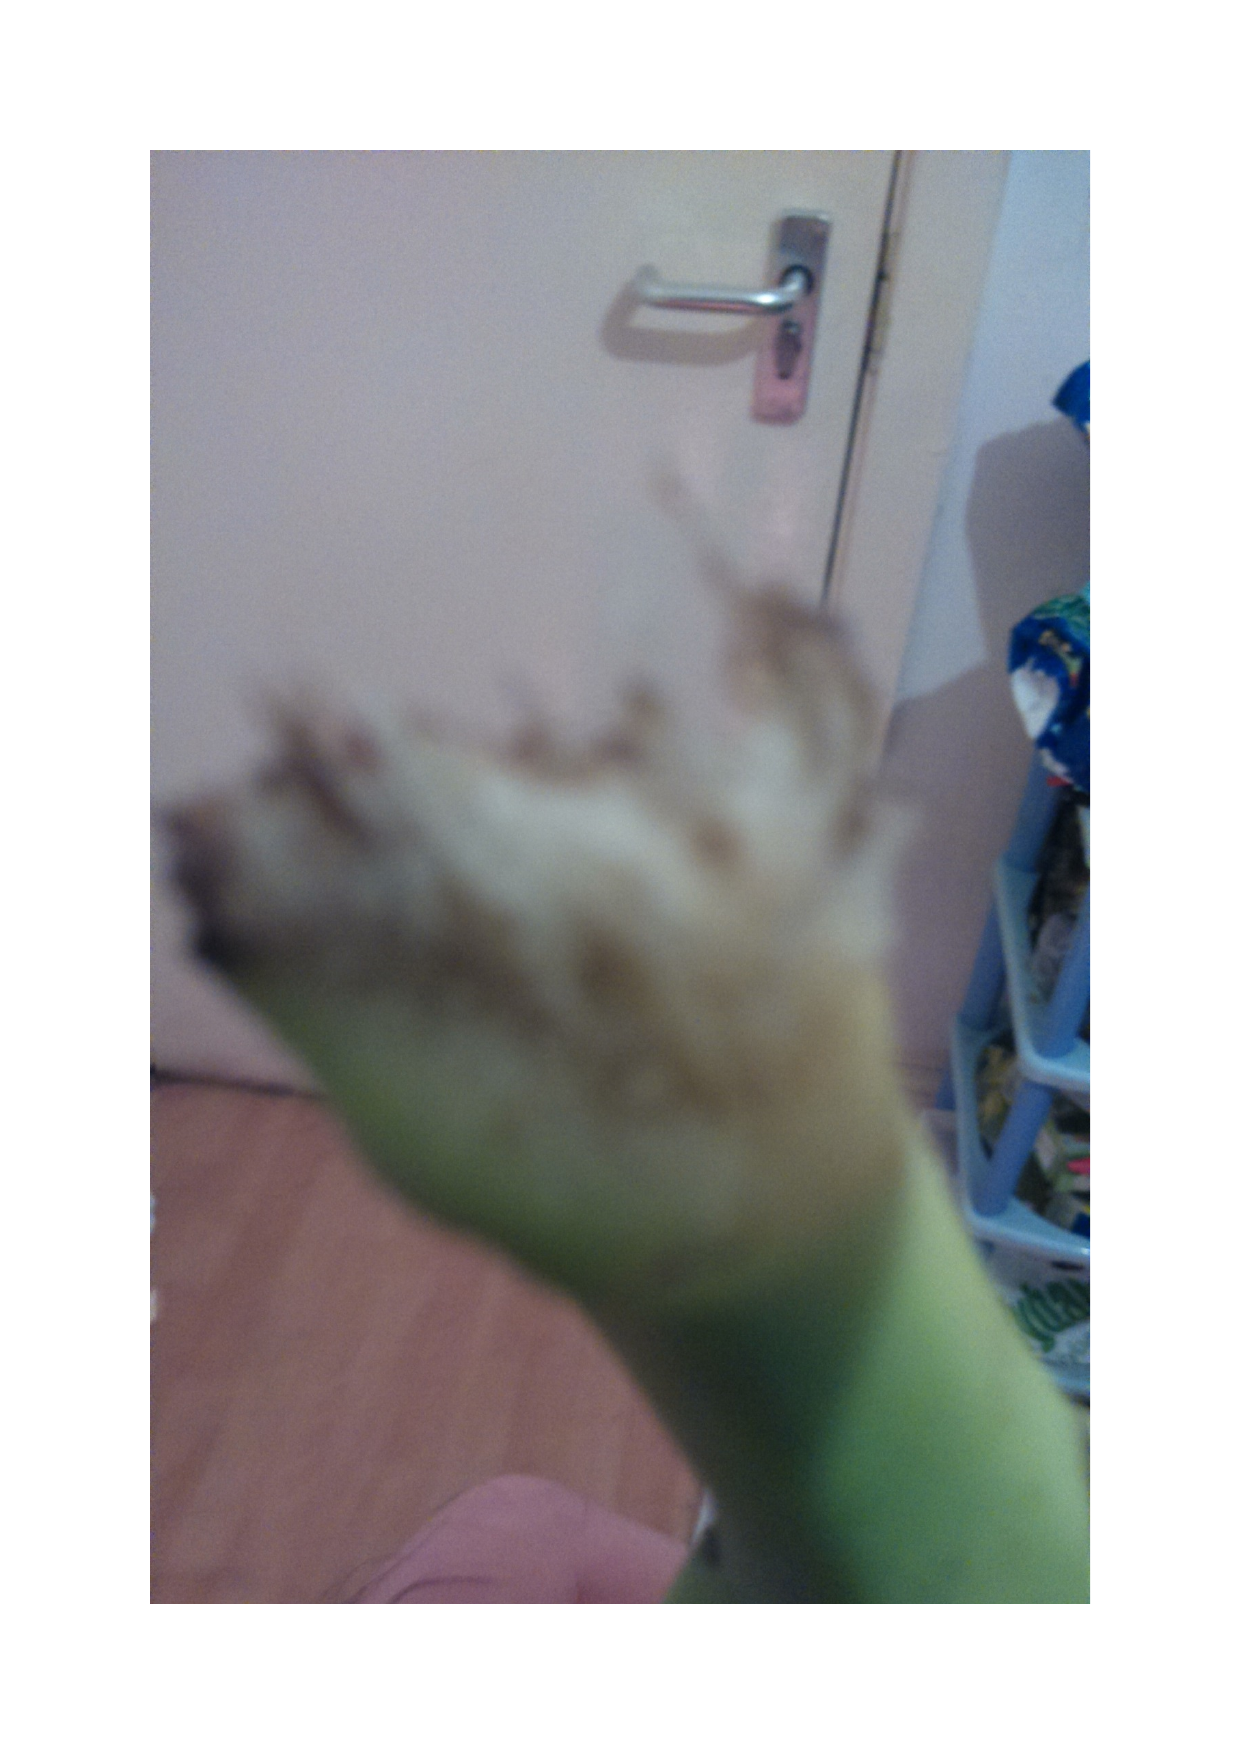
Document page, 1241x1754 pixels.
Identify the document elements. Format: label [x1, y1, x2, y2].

picture [150, 150, 1091, 1604]
